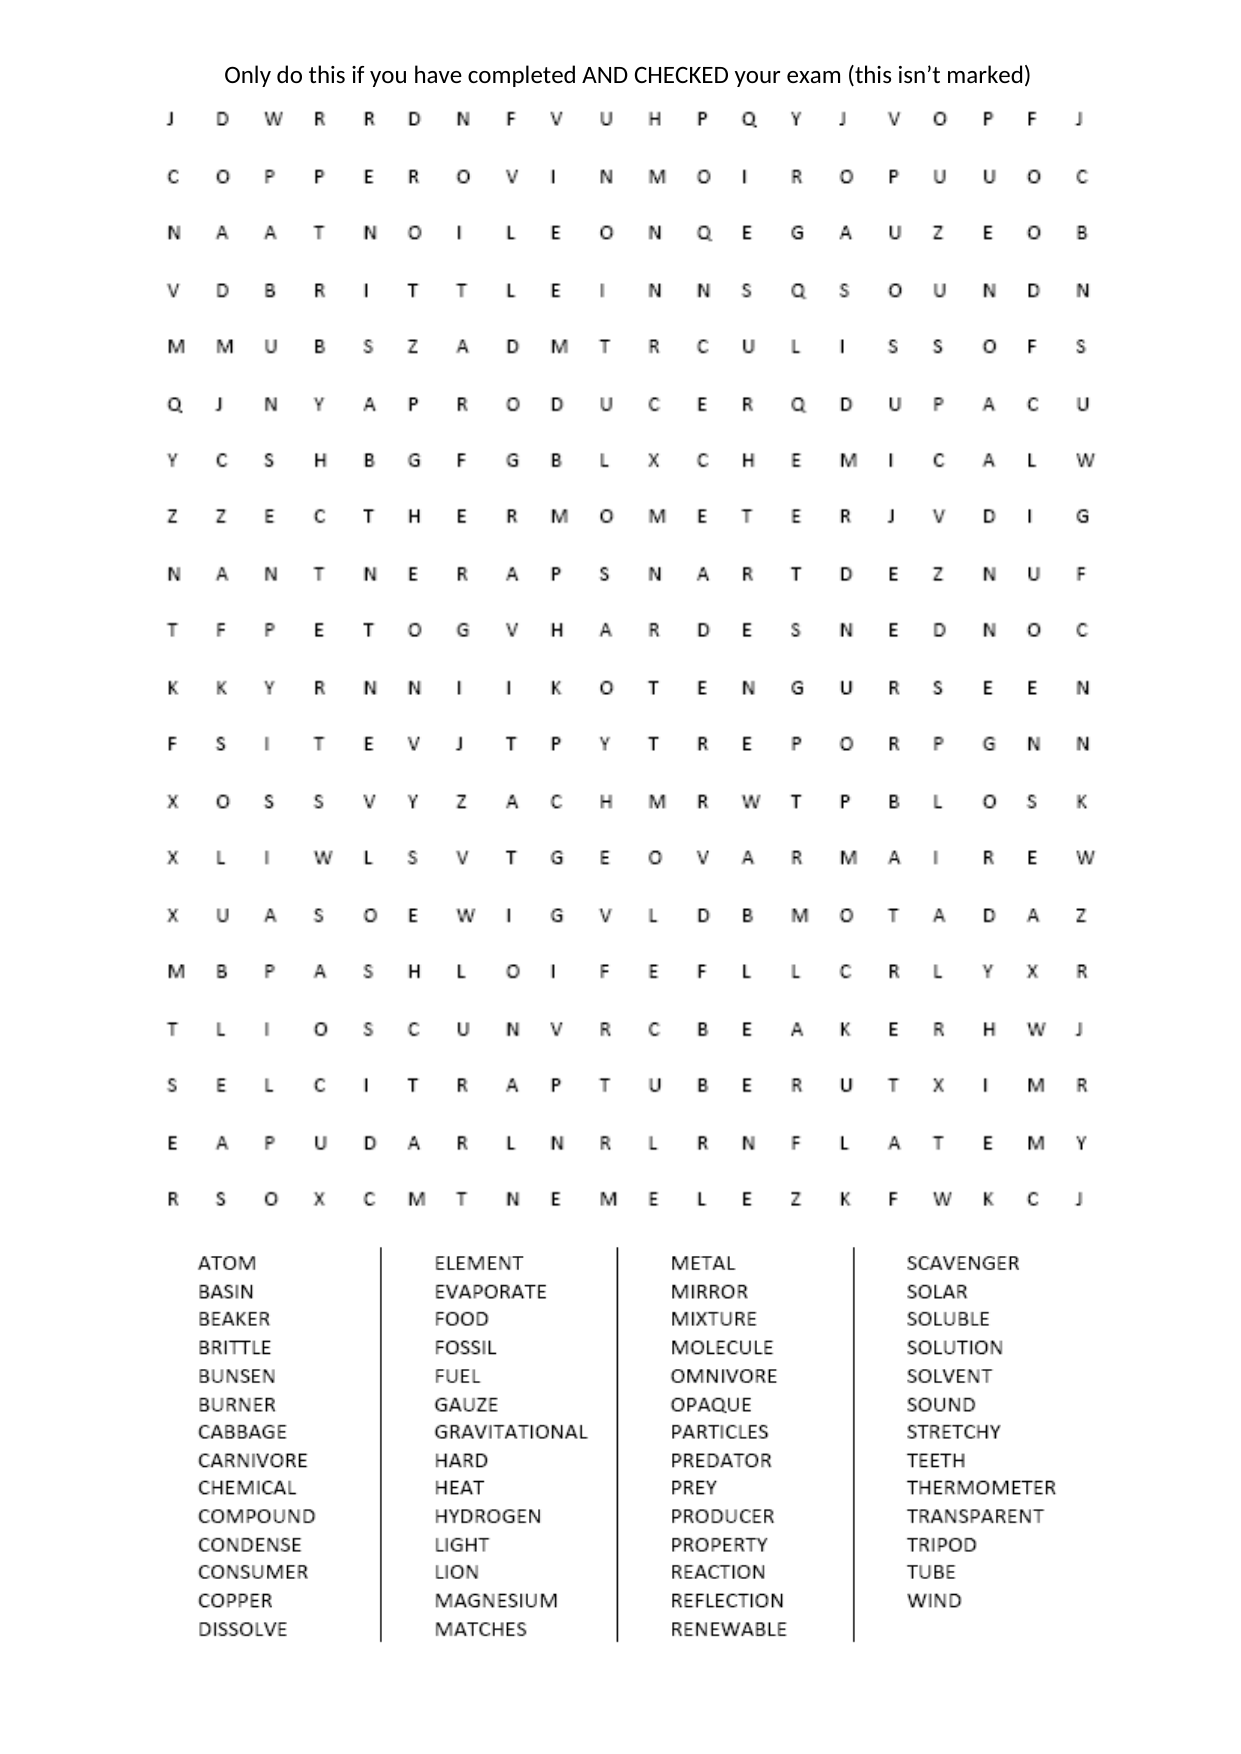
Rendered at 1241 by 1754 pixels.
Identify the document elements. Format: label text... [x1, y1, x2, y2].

picture [150, 93, 1107, 1221]
picture [177, 1245, 1080, 1653]
